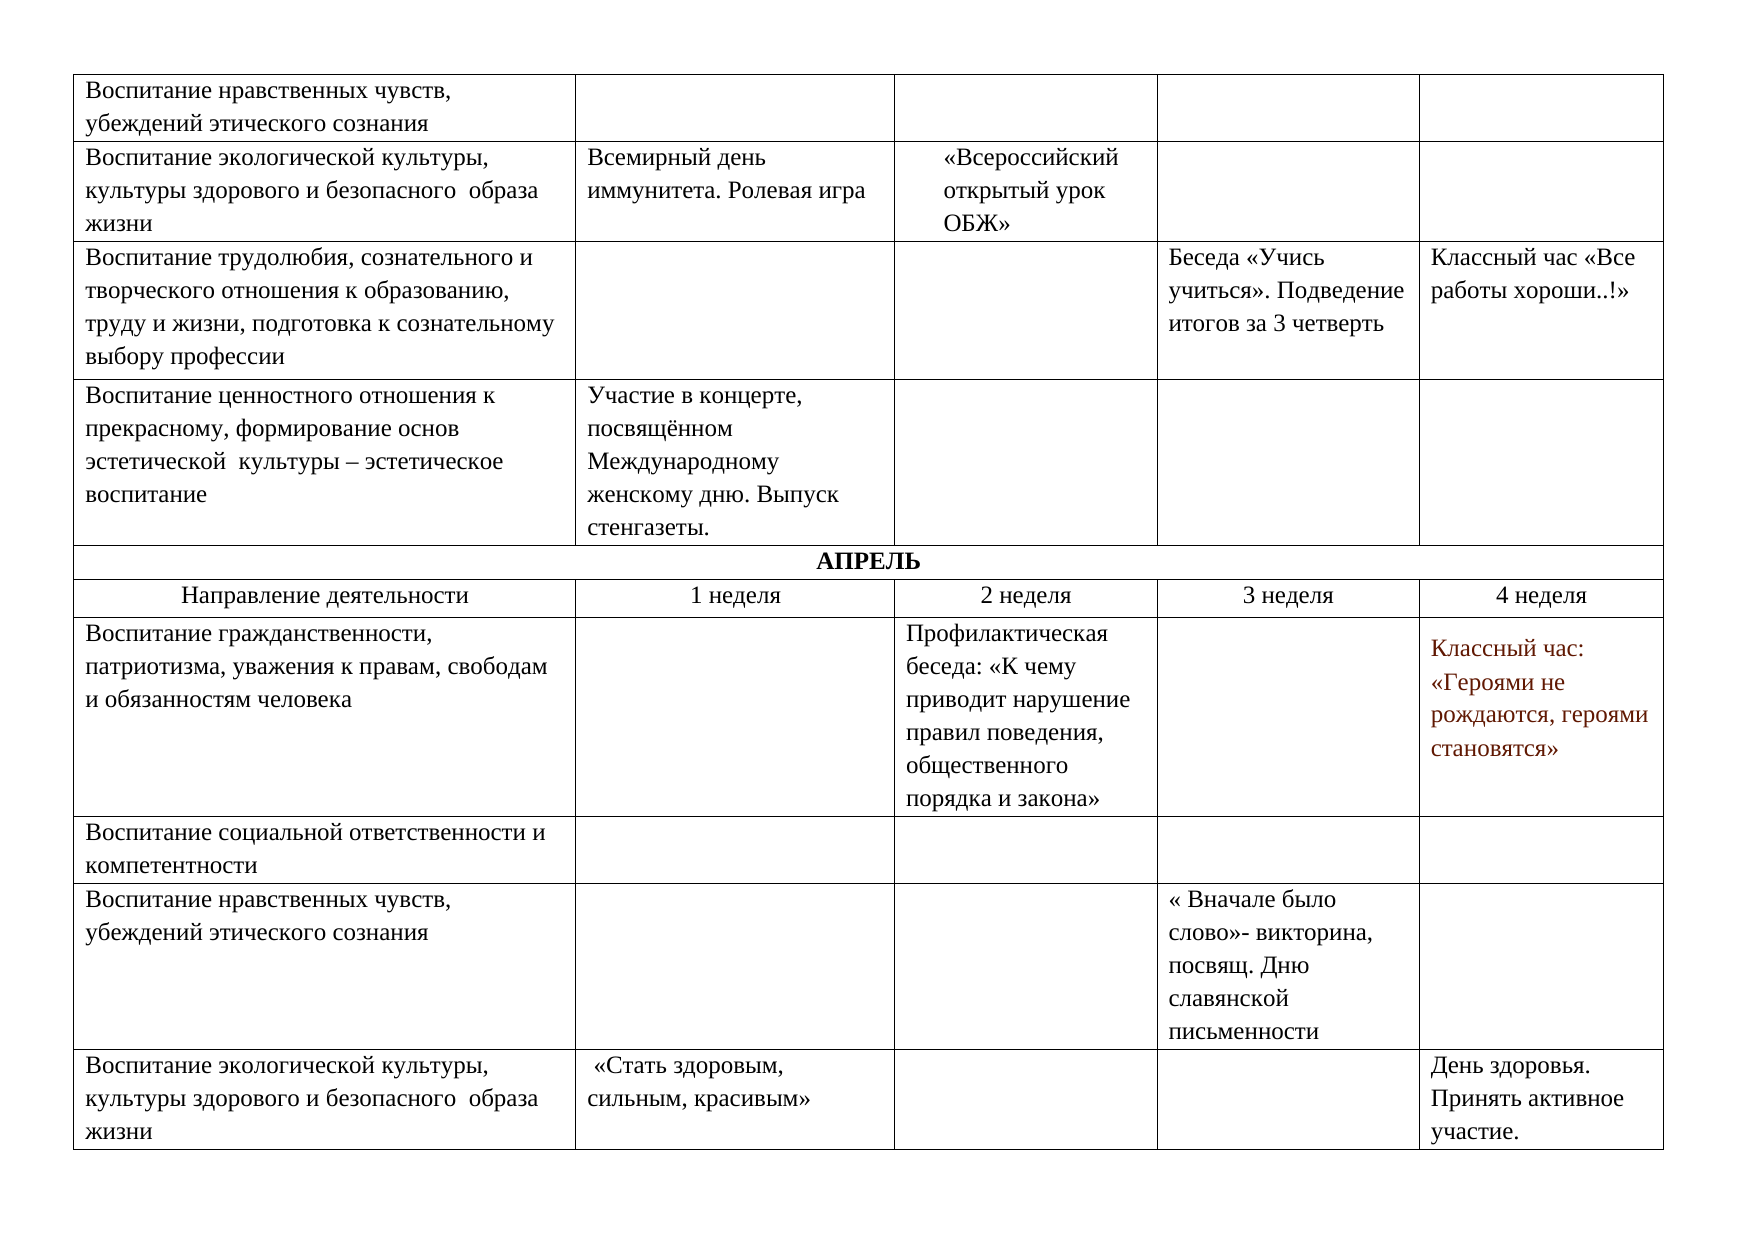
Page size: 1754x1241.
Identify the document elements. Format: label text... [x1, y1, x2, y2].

table_cell [895, 817, 1157, 883]
table_cell Всемирный день иммунитета. Ролевая игра [576, 142, 894, 241]
table_cell [895, 75, 1157, 141]
table_cell Классный час: «Героями не рождаются, героями становятся» [1420, 618, 1663, 816]
table_cell Воспитание экологической культуры, культуры здорового и безопасного образа жизни [74, 142, 575, 241]
table_cell [1158, 380, 1419, 545]
table_cell [1420, 380, 1663, 545]
table_cell [576, 884, 894, 1049]
table_cell [1420, 75, 1663, 141]
table_cell [1158, 142, 1419, 241]
table_cell [576, 242, 894, 379]
table_cell « Вначале было слово»- викторина, посвящ. Дню славянской письменности [1158, 884, 1419, 1049]
table_cell [576, 618, 894, 816]
table_cell [895, 884, 1157, 1049]
table_cell [576, 75, 894, 141]
table_cell Воспитание нравственных чувств, убеждений этического сознания [74, 75, 575, 141]
table_cell [1158, 817, 1419, 883]
table_cell Профилактическая беседа: «К чему приводит нарушение правил поведения, общественного порядка и закона» [895, 618, 1157, 816]
table_cell 2 неделя [895, 580, 1157, 617]
table_cell [1158, 75, 1419, 141]
table_cell [895, 1050, 1157, 1149]
table_cell АПРЕЛЬ [74, 546, 1663, 579]
table_cell Участие в концерте, посвящённом Международному женскому дню. Выпуск стенгазеты. [576, 380, 894, 545]
table_cell «Всероссийский открытый урок ОБЖ» [895, 142, 1157, 241]
table_cell Воспитание трудолюбия, сознательного и творческого отношения к образованию, труду и жизни, подготовка к сознательному выбору профессии [74, 242, 575, 379]
table_cell Воспитание гражданственности, патриотизма, уважения к правам, свободам и обязанностям человека [74, 618, 575, 816]
table_cell [1420, 884, 1663, 1049]
table_cell [1158, 1050, 1419, 1149]
table_cell Беседа «Учись учиться». Подведение итогов за 3 четверть [1158, 242, 1419, 379]
table_cell Воспитание нравственных чувств, убеждений этического сознания [74, 884, 575, 1049]
table_cell Направление деятельности [74, 580, 575, 617]
table_cell [895, 380, 1157, 545]
table_cell [1420, 817, 1663, 883]
table_cell 1 неделя [576, 580, 894, 617]
table_cell [1420, 142, 1663, 241]
table_cell [895, 242, 1157, 379]
table_cell 4 неделя [1420, 580, 1663, 617]
table_cell [576, 817, 894, 883]
table_cell «Стать здоровым, сильным, красивым» [576, 1050, 894, 1149]
table_cell 3 неделя [1158, 580, 1419, 617]
table_cell [1158, 618, 1419, 816]
table_cell Классный час «Все работы хороши..!» [1420, 242, 1663, 379]
table_cell Воспитание экологической культуры, культуры здорового и безопасного образа жизни [74, 1050, 575, 1149]
table_cell Воспитание социальной ответственности и компетентности [74, 817, 575, 883]
table_cell День здоровья. Принять активное участие. [1420, 1050, 1663, 1149]
table_cell Воспитание ценностного отношения к прекрасному, формирование основ эстетической культуры – эстетическое воспитание [74, 380, 575, 545]
